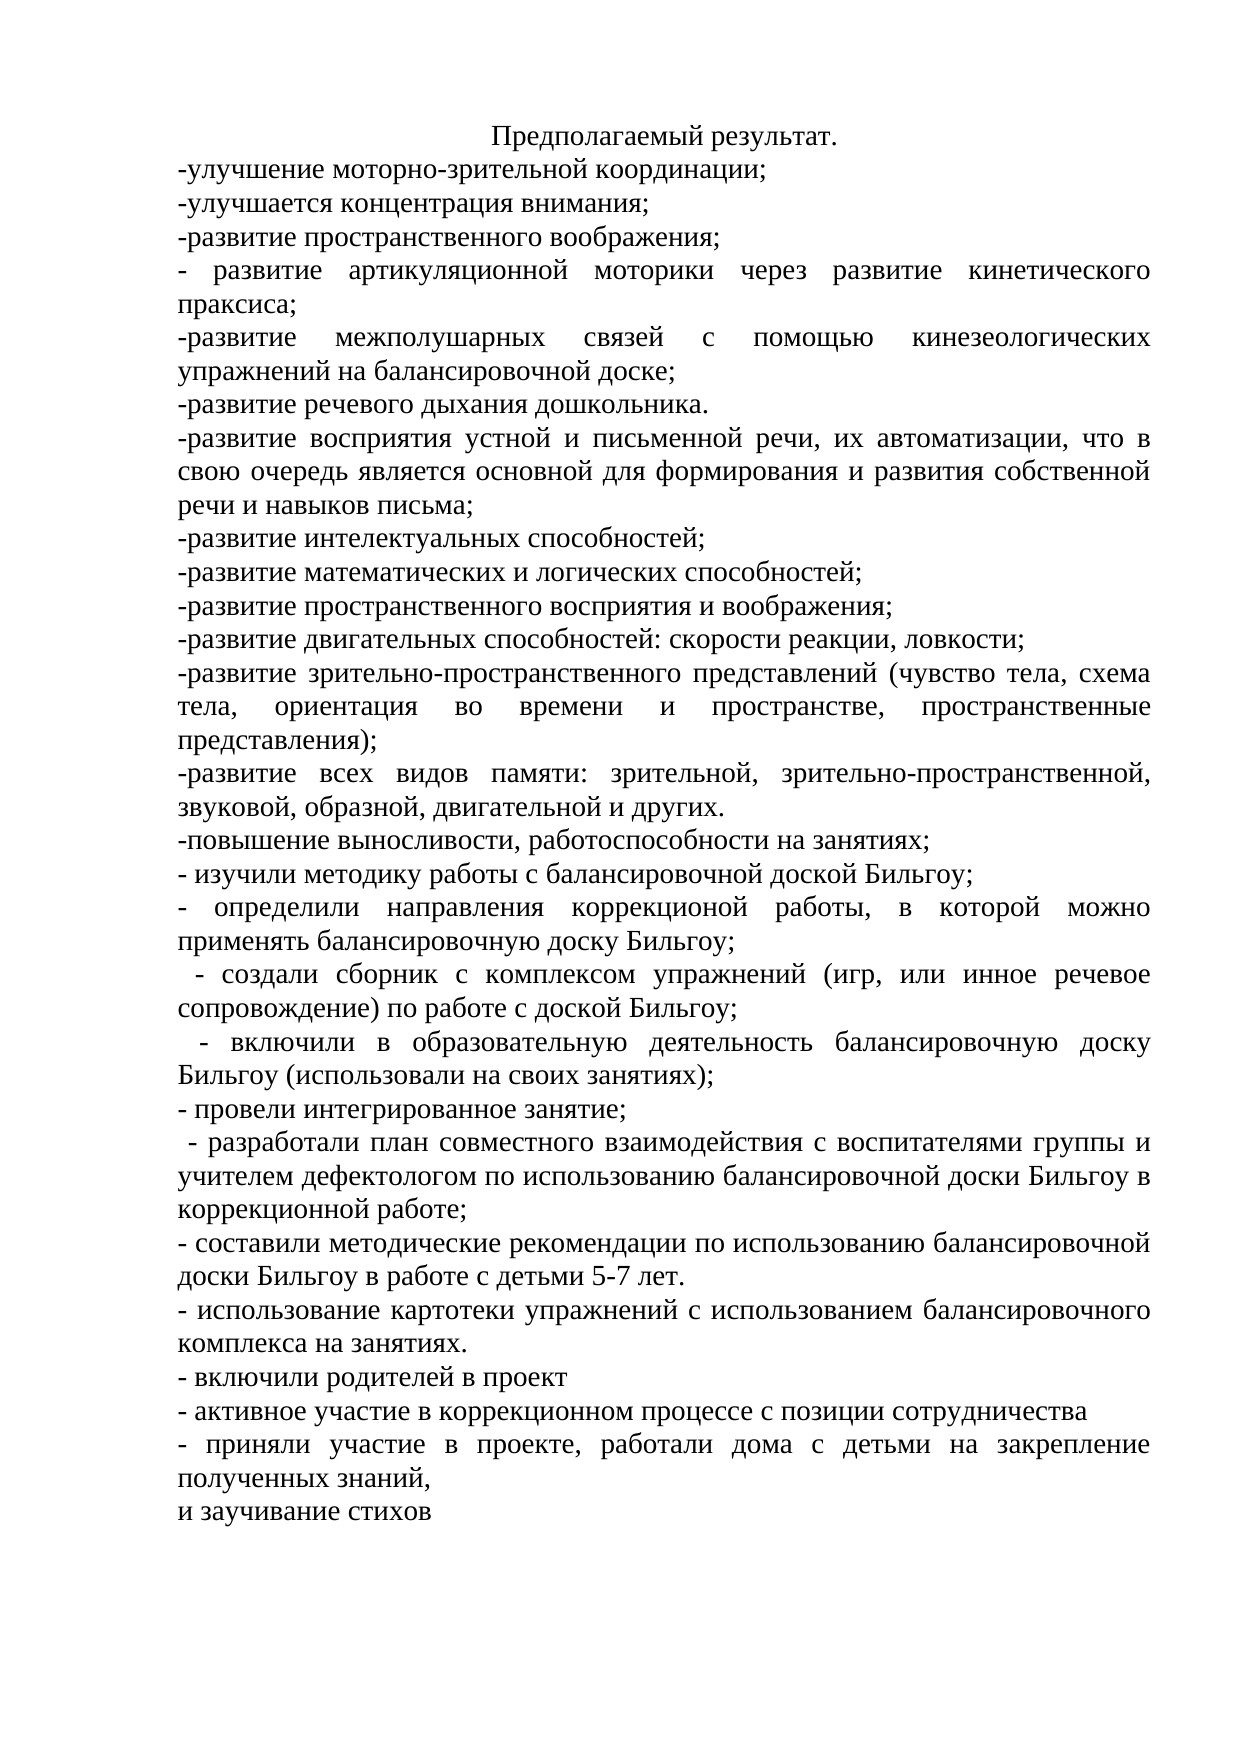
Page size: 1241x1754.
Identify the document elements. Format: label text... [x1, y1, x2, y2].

text и заучивание стихов [177, 1493, 1152, 1527]
text - приняли участие в проекте, работали дома с детьми на закрепление полученных знаний, [177, 1426, 1152, 1493]
text -развитие восприятия устной и письменной речи, их автоматизации, что в свою очередь является основной для формирования и развития собственной речи и навыков письма; [177, 420, 1152, 521]
text - разработали план совместного взаимодействия с воспитателями группы и учителем дефектологом по использованию балансировочной доски Бильгоу в коррекционной работе; [177, 1124, 1152, 1225]
text - определили направления коррекционой работы, в которой можно применять балансировочную доску Бильгоу; [177, 889, 1152, 957]
text -улучшается концентрация внимания; [177, 185, 1152, 219]
text -улучшение моторно-зрительной координации; [177, 152, 1152, 185]
text - составили методические рекомендации по использованию балансировочной доски Бильгоу в работе с детьми 5-7 лет. [177, 1225, 1152, 1292]
text - активное участие в коррекционном процессе с позиции сотрудничества [177, 1393, 1152, 1426]
text - изучили методику работы с балансировочной доской Бильгоу; [177, 856, 1152, 889]
text -развитие зрительно-пространственного представлений (чувство тела, схема тела, ориентация во времени и пространстве, пространственные представления); [177, 655, 1152, 755]
text -развитие речевого дыхания дошкольника. [177, 386, 1152, 420]
text - включили родителей в проект [177, 1359, 1152, 1393]
text Предполагаемый результат. [177, 118, 1152, 152]
text - использование картотеки упражнений с использованием балансировочного комплекса на занятиях. [177, 1292, 1152, 1359]
text -развитие двигательных способностей: скорости реакции, ловкости; [177, 621, 1152, 655]
text - включили в образовательную деятельность балансировочную доску Бильгоу (использовали на своих занятиях); [177, 1024, 1152, 1091]
text -развитие математических и логических способностей; [177, 554, 1152, 588]
text - развитие артикуляционной моторики через развитие кинетического праксиса; [177, 252, 1152, 319]
text -повышение выносливости, работоспособности на занятиях; [177, 822, 1152, 856]
text -развитие межполушарных связей с помощью кинезеологических упражнений на балансировочной доске; [177, 319, 1152, 386]
text - создали сборник с комплексом упражнений (игр, или инное речевое сопровождение) по работе с доской Бильгоу; [177, 957, 1152, 1024]
text -развитие пространственного восприятия и воображения; [177, 588, 1152, 621]
text -развитие всех видов памяти: зрительной, зрительно-пространственной, звуковой, образной, двигательной и других. [177, 755, 1152, 822]
text - провели интегрированное занятие; [177, 1091, 1152, 1124]
text -развитие пространственного воображения; [177, 219, 1152, 252]
text -развитие интелектуальных способностей; [177, 521, 1152, 554]
